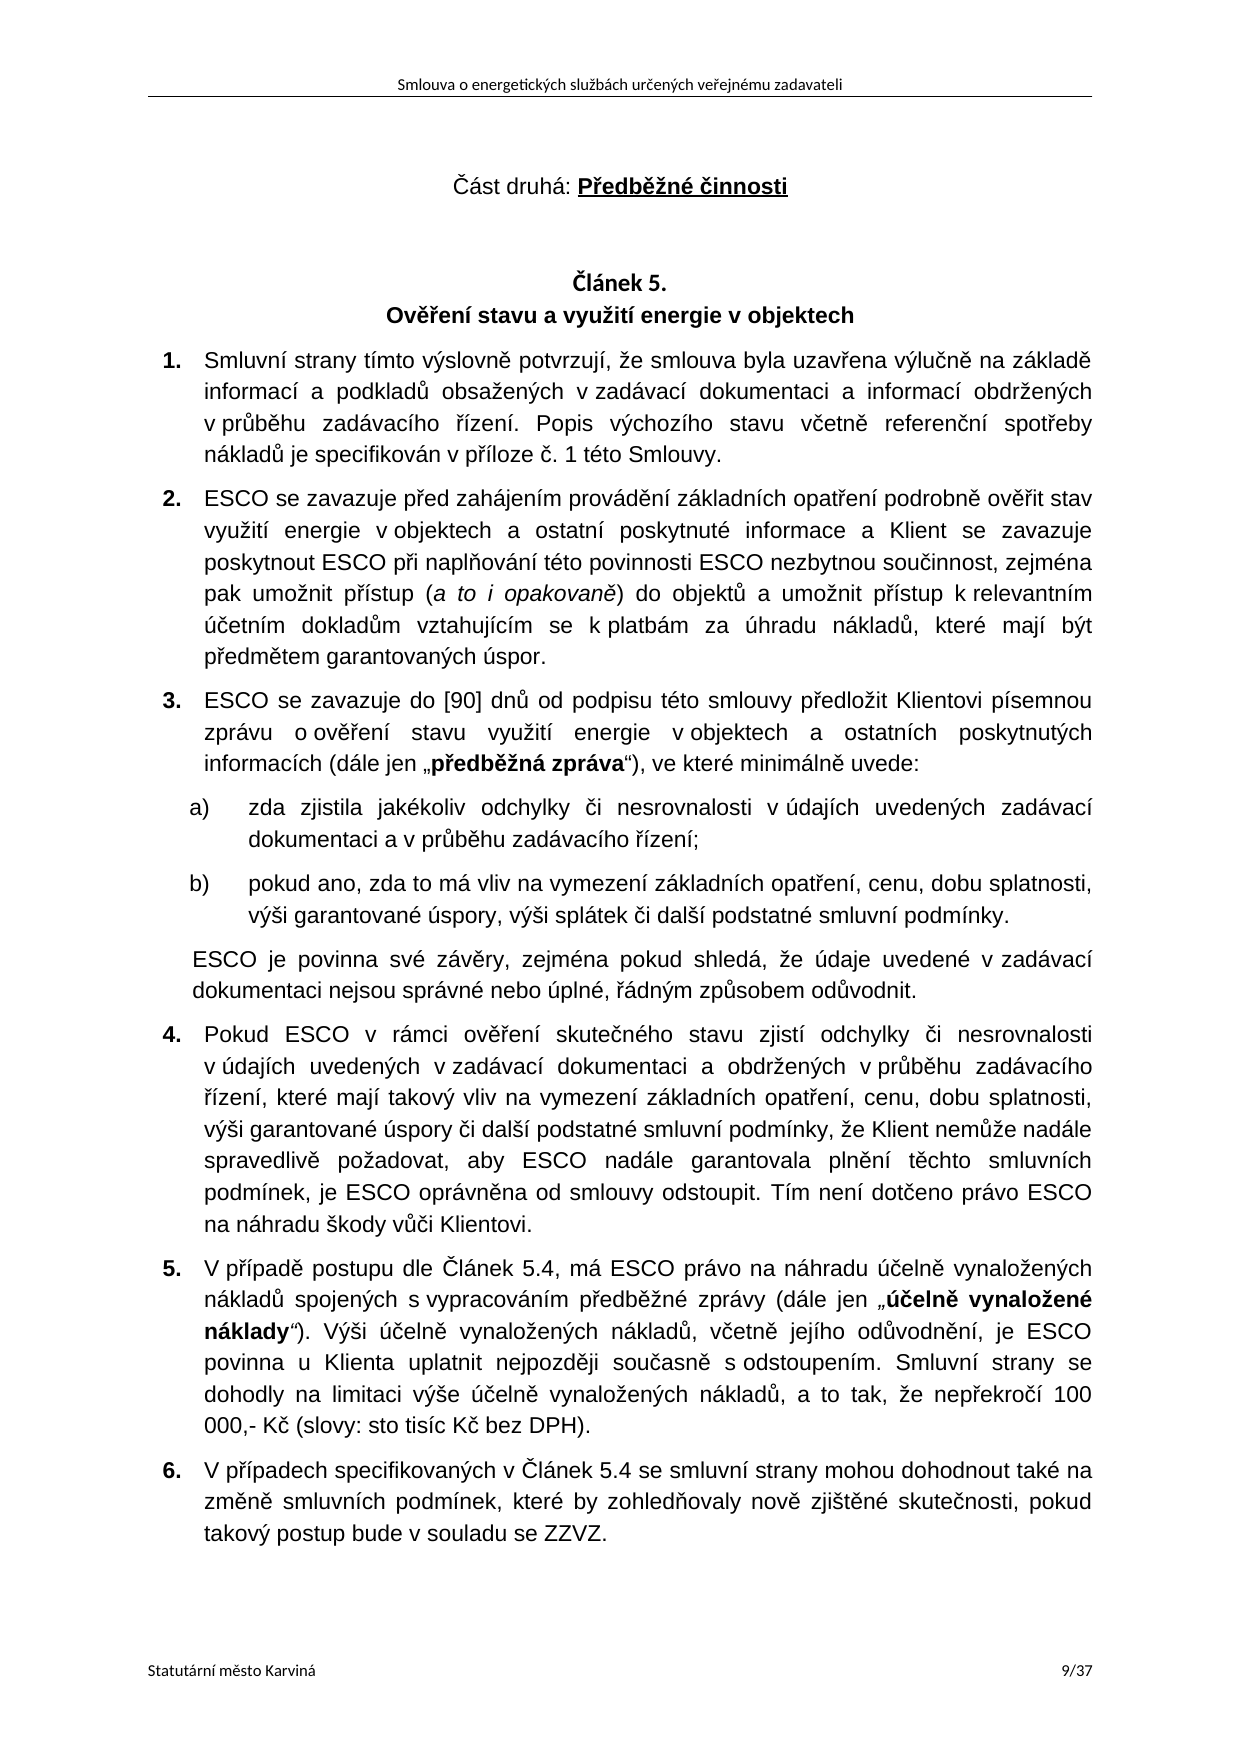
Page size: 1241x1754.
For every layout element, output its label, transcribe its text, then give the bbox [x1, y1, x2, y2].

subtitle ESCO se zavazuje před zahájením provádění základních opatření podrobně ověřit stav využití energie v objektech a ostatní poskytnuté informace a Klient se zavazuje poskytnout ESCO při naplňování této povinnosti ESCO nezbytnou součinnost, zejména pak umožnit přístup (a to i opakovaně) do objektů a umožnit přístup k relevantním účetním dokladům vztahujícím se k platbám za úhradu nákladů, které mají být předmětem garantovaných úspor. [162, 485, 1092, 669]
subtitle V případě postupu dle Článek 5.4, má ESCO právo na náhradu účelně vynaložených nákladů spojených s vypracováním předběžné zprávy (dále jen „účelně vynaložené náklady“). Výši účelně vynaložených nákladů, včetně jejího odůvodnění, je ESCO povinna u Klienta uplatnit nejpozději současně s odstoupením. Smluvní strany se dohodly na limitaci výše účelně vynaložených nákladů, a to tak, že nepřekročí 100 000,- Kč (slovy: sto tisíc Kč bez DPH). [162, 1255, 1092, 1439]
text ESCO je povinna své závěry, zejména pokud shledá, že údaje uvedené v zadávací dokumentaci nejsou správné nebo úplné, řádným způsobem odůvodnit. [192, 946, 1092, 1003]
subtitle pokud ano, zda to má vliv na vymezení základních opatření, cenu, dobu splatnosti, výši garantované úspory, výši splátek či další podstatné smluvní podmínky. [189, 870, 1092, 928]
subtitle ESCO se zavazuje do [90] dnů od podpisu této smlouvy předložit Klientovi písemnou zprávu o ověření stavu využití energie v objektech a ostatních poskytnutých informacích (dále jen „předběžná zpráva“), ve které minimálně uvede: [162, 687, 1092, 777]
subtitle zda zjistila jakékoliv odchylky či nesrovnalosti v údajích uvedených zadávací dokumentaci a v průběhu zadávacího řízení; [189, 794, 1092, 852]
subtitle Smluvní strany tímto výslovně potvrzují, že smlouva byla uzavřena výlučně na základě informací a podkladů obsažených v zadávací dokumentaci a informací obdržených v průběhu zadávacího řízení. Popis výchozího stavu včetně referenční spotřeby nákladů je specifikován v příloze č. 1 této Smlouvy. [162, 347, 1092, 468]
subtitle Pokud ESCO v rámci ověření skutečného stavu zjistí odchylky či nesrovnalosti v údajích uvedených v zadávací dokumentaci a obdržených v průběhu zadávacího řízení, které mají takový vliv na vymezení základních opatření, cenu, dobu splatnosti, výši garantované úspory či další podstatné smluvní podmínky, že Klient nemůže nadále spravedlivě požadovat, aby ESCO nadále garantovala plnění těchto smluvních podmínek, je ESCO oprávněna od smlouvy odstoupit. Tím není dotčeno právo ESCO na náhradu škody vůči Klientovi. [162, 1021, 1092, 1237]
subtitle Ověření stavu a využití energie v objektech [148, 267, 1092, 329]
title Část druhá: Předběžné činnosti [148, 173, 1092, 199]
subtitle V případech specifikovaných v Článek 5.4 se smluvní strany mohou dohodnout také na změně smluvních podmínek, které by zohledňovaly nově zjištěné skutečnosti, pokud takový postup bude v souladu se ZZVZ. [162, 1457, 1092, 1546]
